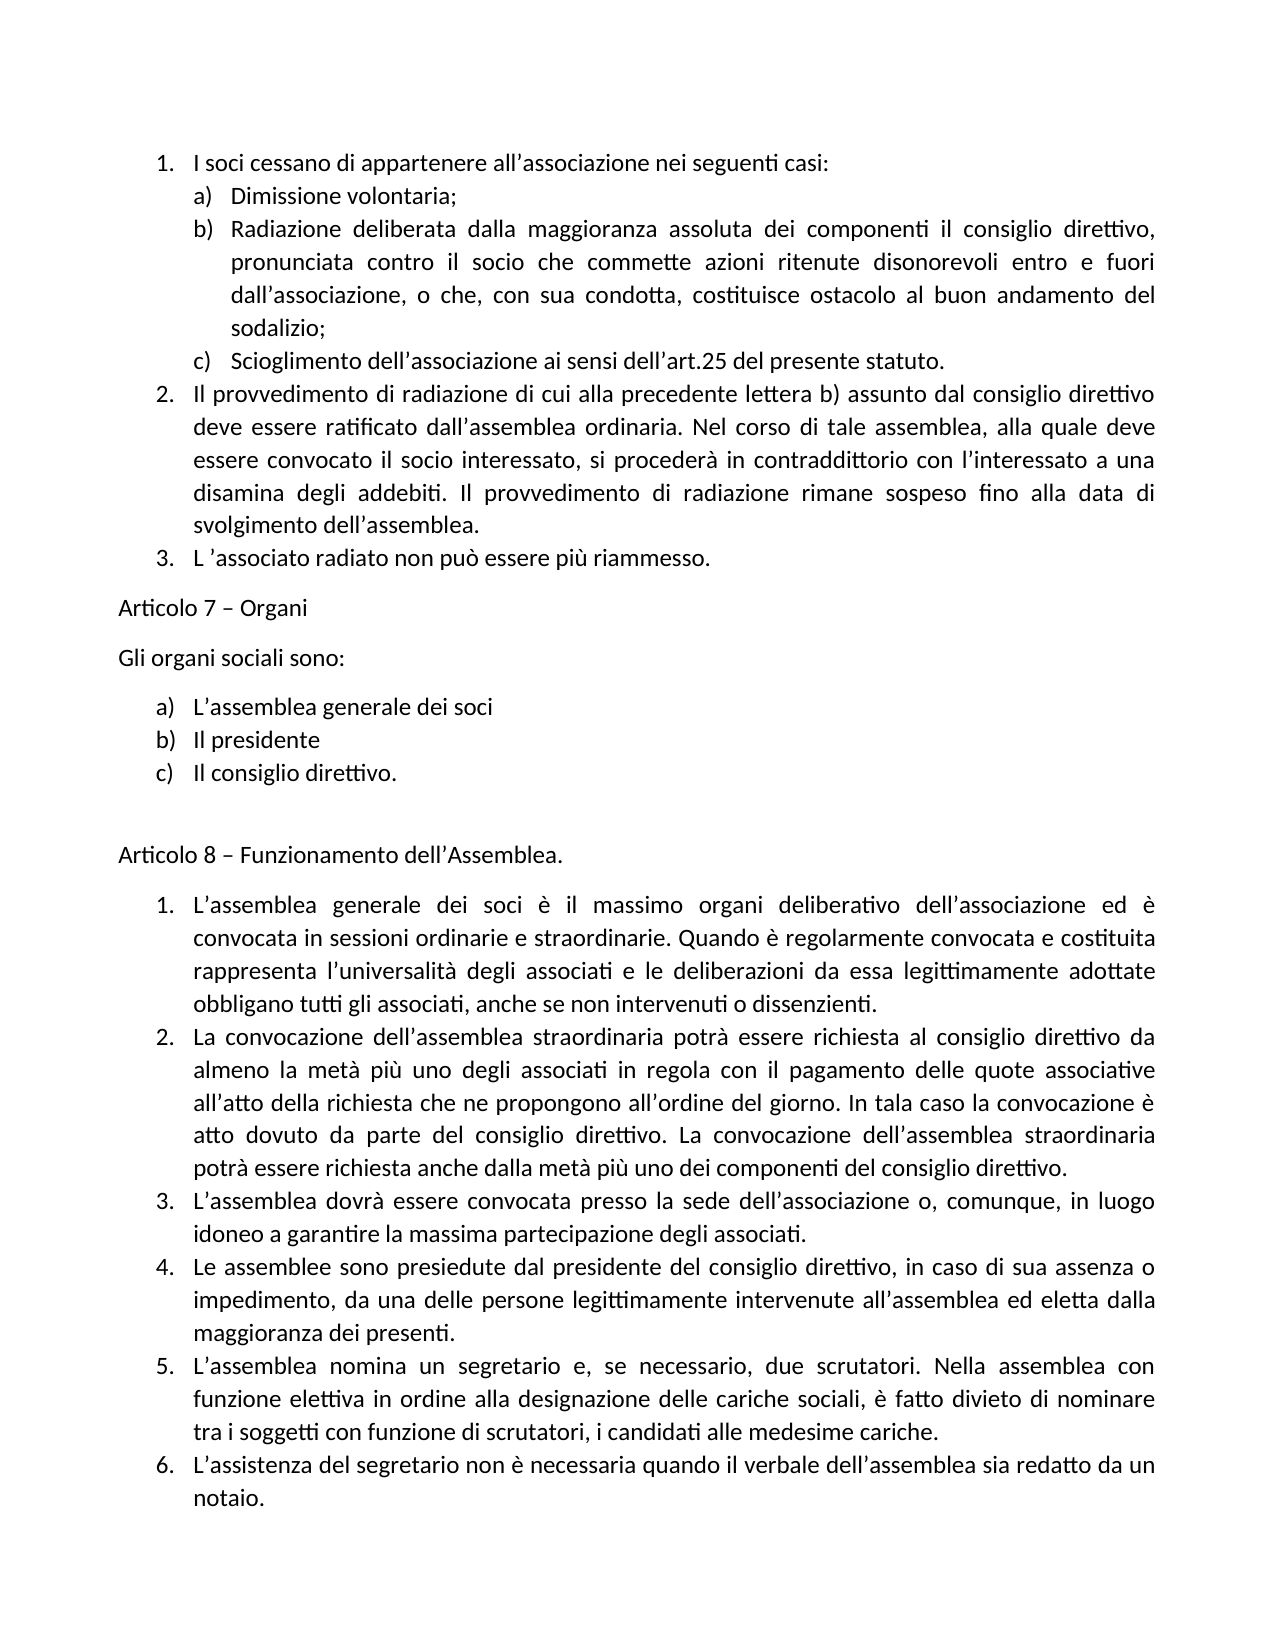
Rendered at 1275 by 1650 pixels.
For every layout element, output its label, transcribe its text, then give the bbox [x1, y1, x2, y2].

list Il presidente [156, 724, 1157, 755]
list I soci cessano di appartenere all’associazione nei seguenti casi: [156, 148, 1157, 178]
list L’assemblea generale dei soci [156, 691, 1157, 722]
list L’assemblea generale dei soci è il massimo organi deliberativo dell’associazione ed è convocata in sessioni ordinarie e straordinarie. Quando è regolarmente convocata e costituita rappresenta l’universalità degli associati e le deliberazioni da essa legittimamente adottate obbligano tutti gli associati, anche se non intervenuti o dissenzienti. [156, 889, 1157, 1018]
list L’assemblea nomina un segretario e, se necessario, due scrutatori. Nella assemblea con funzione elettiva in ordine alla designazione delle cariche sociali, è fatto divieto di nominare tra i soggetti con funzione di scrutatori, i candidati alle medesime cariche. [156, 1350, 1157, 1446]
list Le assemblee sono presiedute dal presidente del consiglio direttivo, in caso di sua assenza o impedimento, da una delle persone legittimamente intervenute all’assemblea ed eletta dalla maggioranza dei presenti. [156, 1251, 1157, 1348]
list La convocazione dell’assemblea straordinaria potrà essere richiesta al consiglio direttivo da almeno la metà più uno degli associati in regola con il pagamento delle quote associative all’atto della richiesta che ne propongono all’ordine del giorno. In tala caso la convocazione è atto dovuto da parte del consiglio direttivo. La convocazione dell’assemblea straordinaria potrà essere richiesta anche dalla metà più uno dei componenti del consiglio direttivo. [156, 1021, 1157, 1183]
list Scioglimento dell’associazione ai sensi dell’art.25 del presente statuto. [193, 345, 1157, 376]
text Articolo 7 – Organi [118, 592, 1157, 623]
list L’assistenza del segretario non è necessaria quando il verbale dell’assemblea sia redatto da un notaio. [156, 1449, 1157, 1512]
list L’assemblea dovrà essere convocata presso la sede dell’associazione o, comunque, in luogo idoneo a garantire la massima partecipazione degli associati. [156, 1186, 1157, 1249]
list Il consiglio direttivo. [156, 757, 1157, 788]
list Dimissione volontaria; [193, 181, 1157, 211]
list Il provvedimento di radiazione di cui alla precedente lettera b) assunto dal consiglio direttivo deve essere ratificato dall’assemblea ordinaria. Nel corso di tale assemblea, alla quale deve essere convocato il socio interessato, si procederà in contraddittorio con l’interessato a una disamina degli addebiti. Il provvedimento di radiazione rimane sospeso fino alla data di svolgimento dell’assemblea. [156, 378, 1157, 540]
list Radiazione deliberata dalla maggioranza assoluta dei componenti il consiglio direttivo, pronunciata contro il socio che commette azioni ritenute disonorevoli entro e fuori dall’associazione, o che, con sua condotta, costituisce ostacolo al buon andamento del sodalizio; [193, 213, 1157, 343]
list L ’associato radiato non può essere più riammesso. [156, 543, 1157, 573]
text Articolo 8 – Funzionamento dell’Assemblea. [118, 840, 1157, 870]
text Gli organi sociali sono: [118, 642, 1157, 672]
